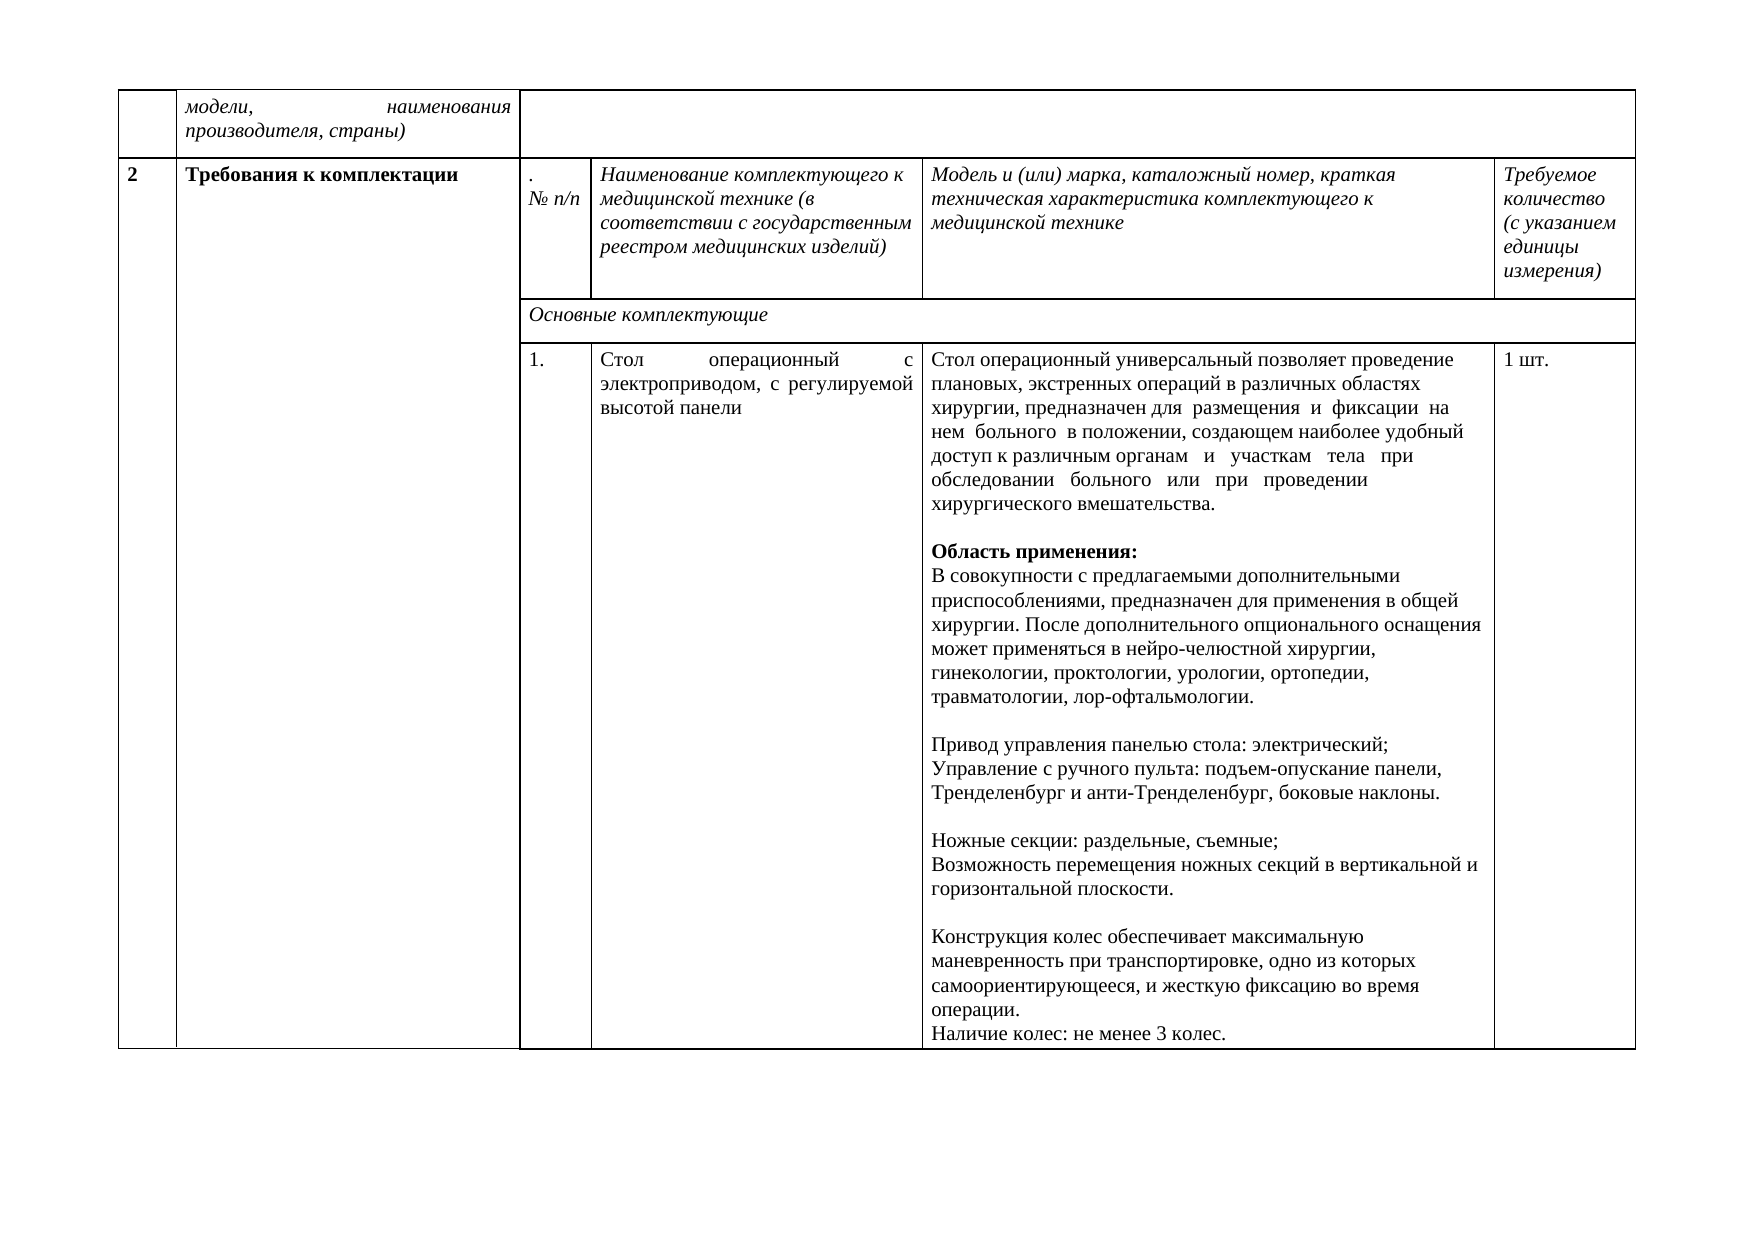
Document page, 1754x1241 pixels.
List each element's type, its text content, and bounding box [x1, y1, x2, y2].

table_cell 1 [119, 91, 176, 157]
table_cell 2 [119, 159, 176, 1048]
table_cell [177, 90, 519, 157]
table_cell 1 шт. [1495, 344, 1635, 1048]
table_cell 1. [521, 344, 591, 1048]
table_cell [521, 91, 1635, 157]
table_cell Основные комплектующие [521, 300, 1635, 342]
table_cell Требования к комплектации [176, 159, 519, 1048]
table_cell . № п/п [521, 159, 590, 297]
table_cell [923, 344, 1494, 1048]
table_cell Требуемое количество (с указанием единицы измерения) [1495, 159, 1635, 297]
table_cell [592, 344, 922, 1048]
table_cell Наименование комплектующего к медицинской технике (в соответствии с государственным реестром медицинских изделий) [592, 159, 922, 297]
table_cell Модель и (или) марка, каталожный номер, краткая техническая характеристика комплектующего к медицинской технике [923, 159, 1494, 297]
